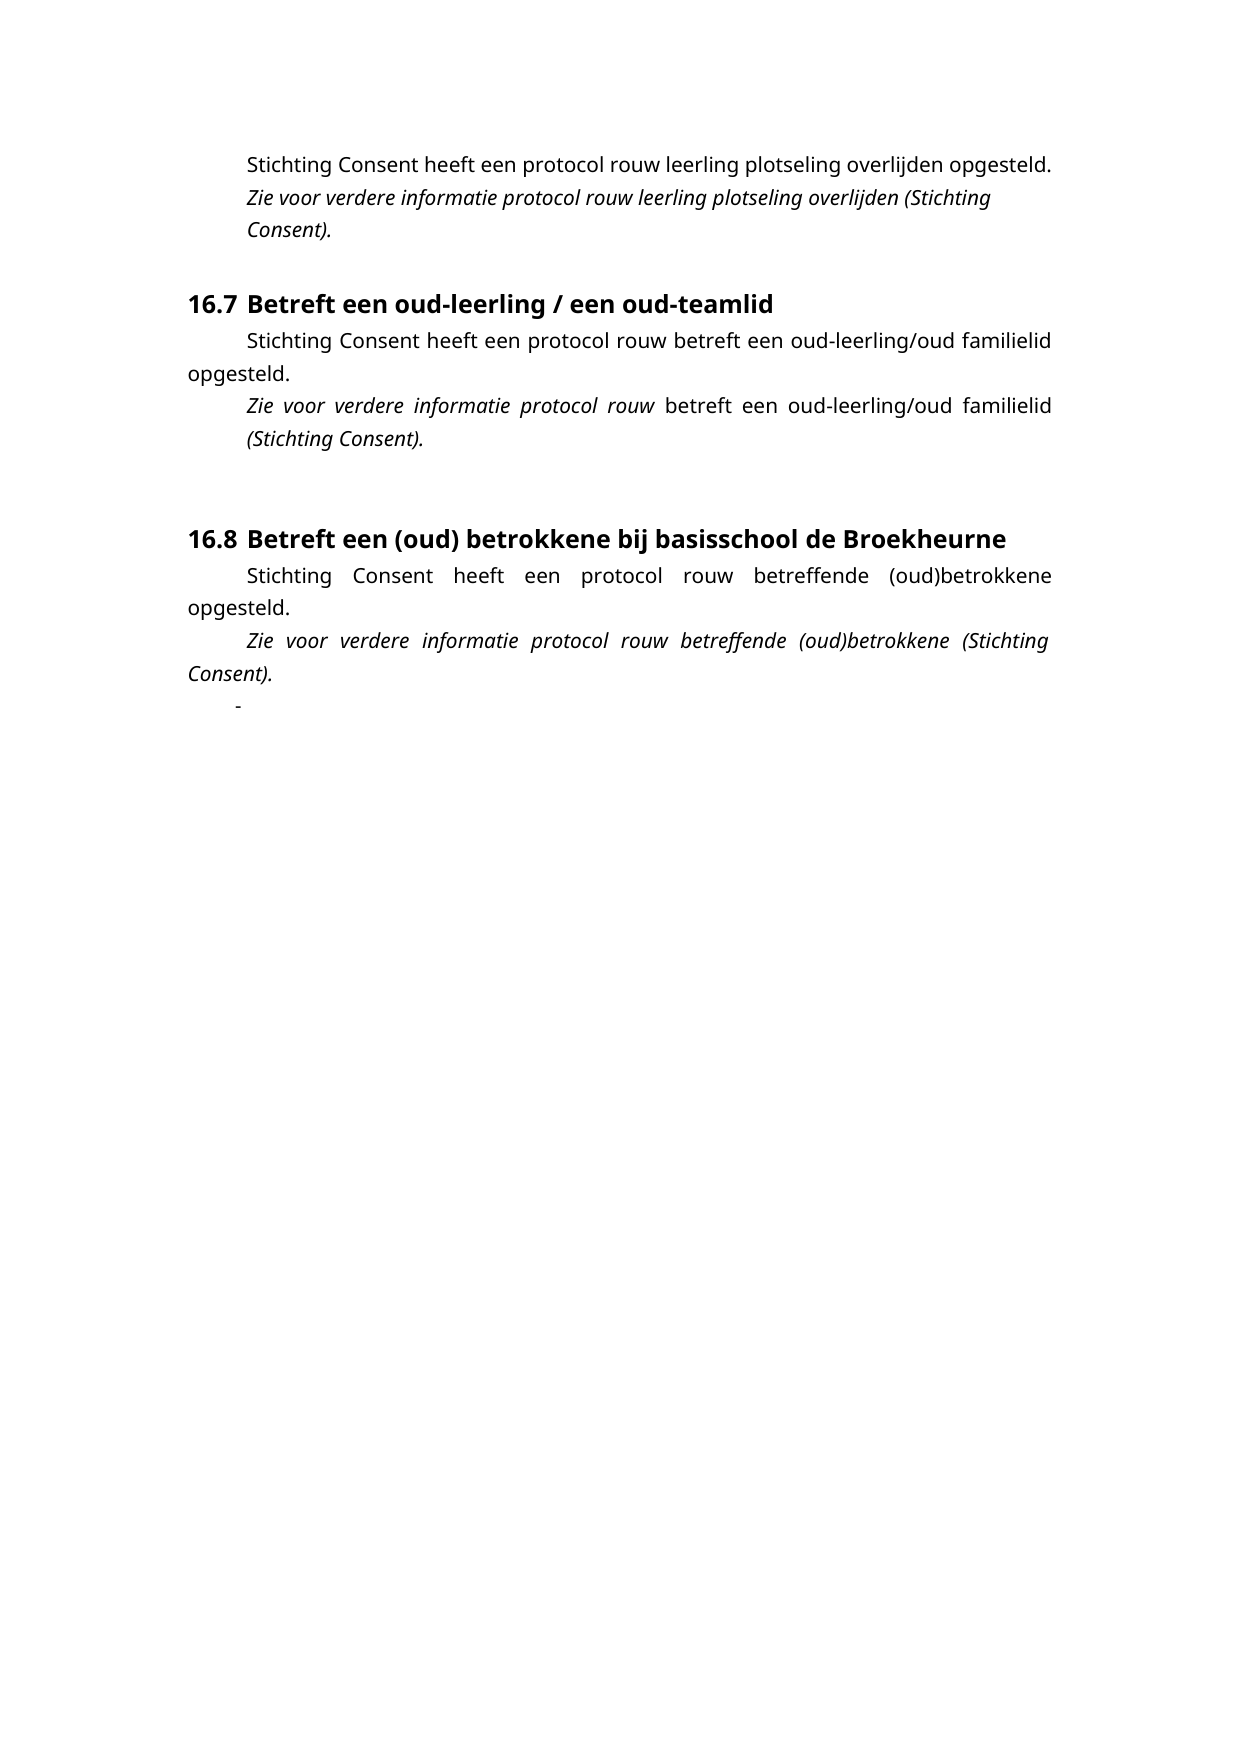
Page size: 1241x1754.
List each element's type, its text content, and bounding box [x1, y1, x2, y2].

text Zie voor verdere informatie protocol rouw leerling plotseling overlijden (Stichting Consent). [247, 183, 1053, 244]
text Stichting Consent heeft een protocol rouw betreffende (oud)betrokkene opgesteld. [187, 561, 1053, 622]
text Zie voor verdere informatie protocol rouw betreffende (oud)betrokkene (Stichting Consent). [187, 626, 1053, 687]
text Betreft een (oud) betrokkene bij basisschool de Broekheurne [187, 522, 1053, 556]
text Stichting Consent heeft een protocol rouw betreft een oud-leerling/oud familielid opgesteld. [187, 326, 1053, 387]
text Betreft een oud-leerling / een oud-teamlid [187, 287, 1053, 321]
text Stichting Consent heeft een protocol rouw leerling plotseling overlijden opgesteld. [247, 150, 1053, 178]
text Zie voor verdere informatie protocol rouw betreft een oud-leerling/oud familielid (Stichting Consent). [247, 391, 1053, 452]
